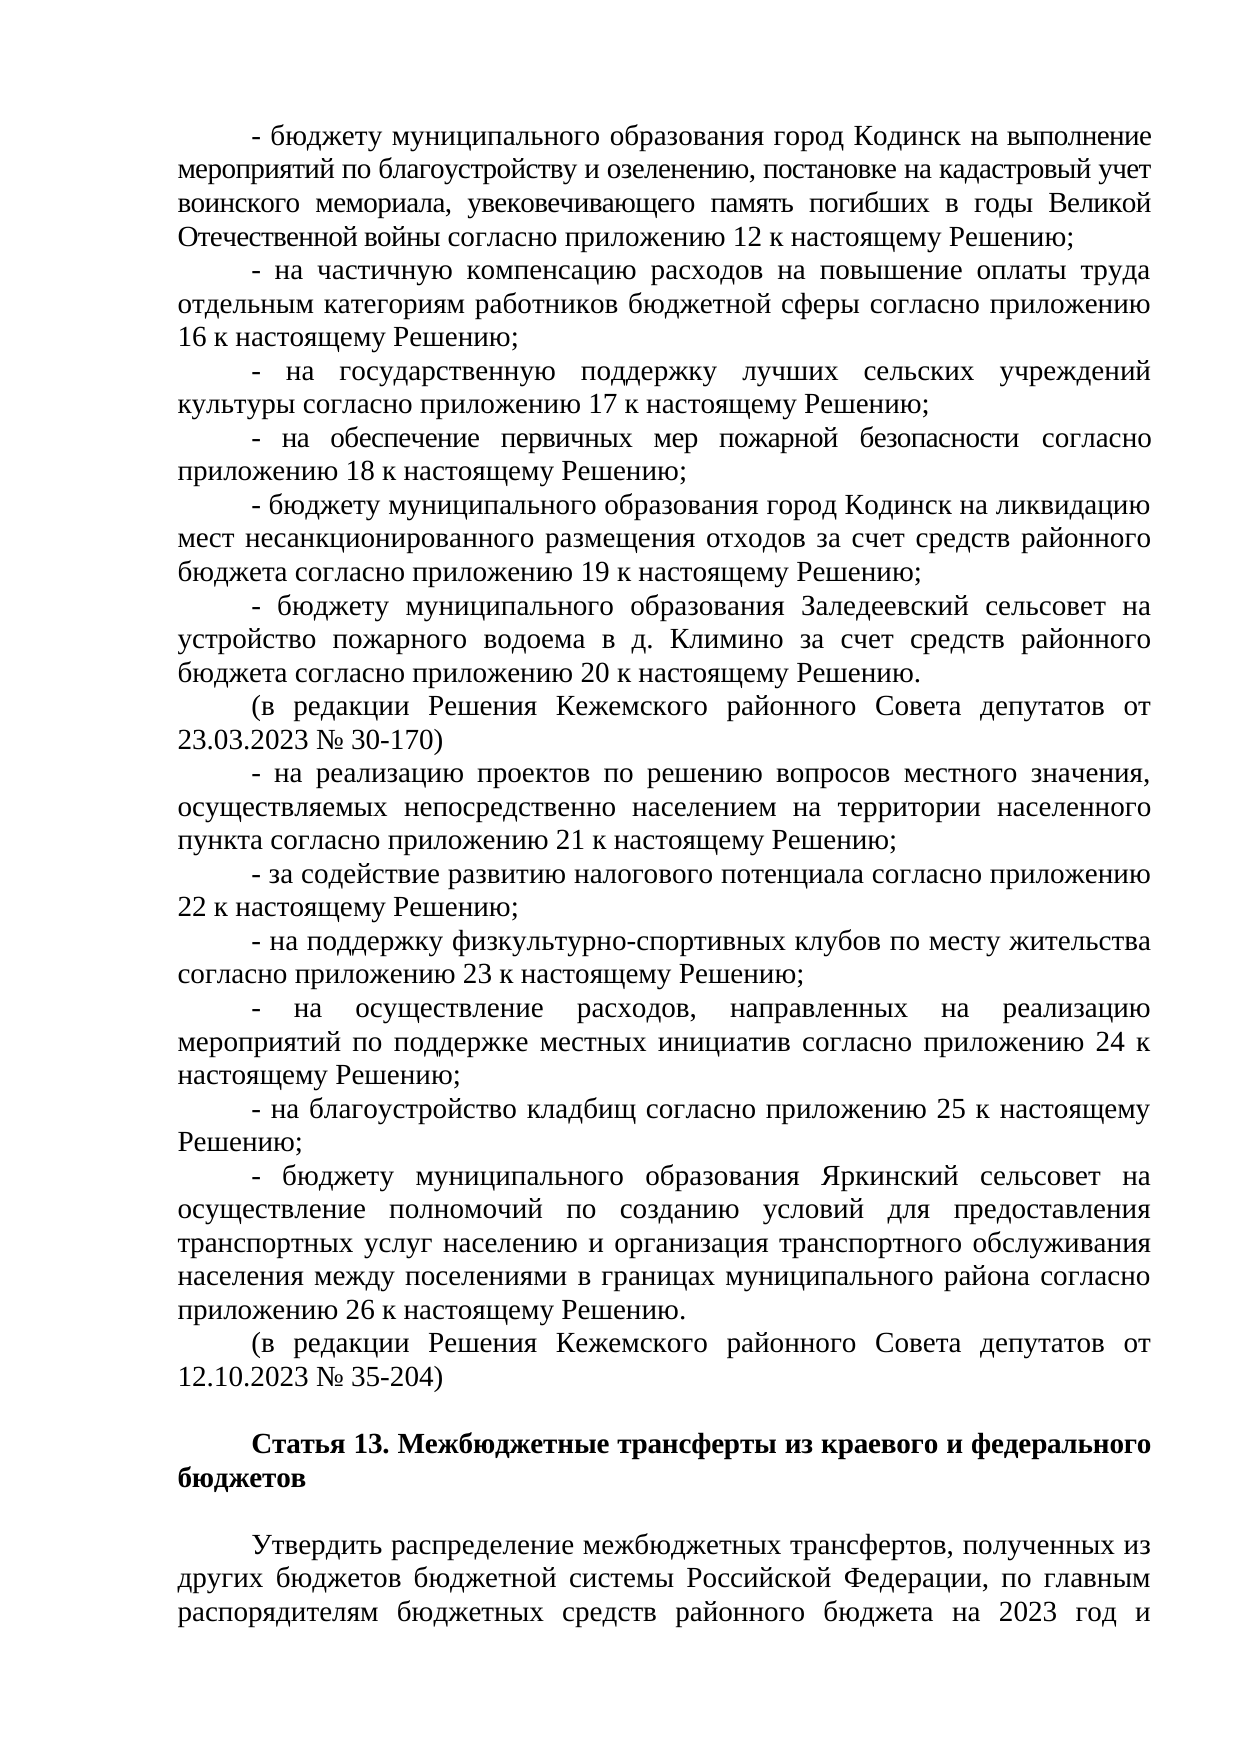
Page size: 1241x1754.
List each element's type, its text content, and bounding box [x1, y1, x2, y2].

text - на государственную поддержку лучших сельских учреждений культуры согласно приложению 17 к настоящему Решению; [177, 353, 1152, 420]
text - на поддержку физкультурно-спортивных клубов по месту жительства согласно приложению 23 к настоящему Решению; [177, 923, 1152, 990]
text - на обеспечение первичных мер пожарной безопасности согласно приложению 18 к настоящему Решению; [177, 420, 1152, 487]
text (в редакции Решения Кежемского районного Совета депутатов от 12.10.2023 № 35-204) [177, 1326, 1152, 1393]
text - бюджету муниципального образования город Кодинск на выполнение мероприятий по благоустройству и озеленению, постановке на кадастровый учет воинского мемориала, увековечивающего память погибших в годы Великой Отечественной войны согласно приложению 12 к настоящему Решению; [177, 118, 1152, 252]
text - за содействие развитию налогового потенциала согласно приложению 22 к настоящему Решению; [177, 856, 1152, 923]
text - бюджету муниципального образования Заледеевский сельсовет на устройство пожарного водоема в д. Климино за счет средств районного бюджета согласно приложению 20 к настоящему Решению. [177, 588, 1152, 688]
text - на благоустройство кладбищ согласно приложению 25 к настоящему Решению; [177, 1091, 1152, 1158]
text (в редакции Решения Кежемского районного Совета депутатов от 23.03.2023 № 30-170) [177, 688, 1152, 755]
text - бюджету муниципального образования город Кодинск на ликвидацию мест несанкционированного размещения отходов за счет средств районного бюджета согласно приложению 19 к настоящему Решению; [177, 487, 1152, 588]
text - на осуществление расходов, направленных на реализацию мероприятий по поддержке местных инициатив согласно приложению 24 к настоящему Решению; [177, 990, 1152, 1091]
text - на частичную компенсацию расходов на повышение оплаты труда отдельным категориям работников бюджетной сферы согласно приложению 16 к настоящему Решению; [177, 252, 1152, 353]
subtitle Статья 13. Межбюджетные трансферты из краевого и федерального бюджетов [177, 1426, 1152, 1493]
text - бюджету муниципального образования Яркинский сельсовет на осуществление полномочий по созданию условий для предоставления транспортных услуг населению и организация транспортного обслуживания населения между поселениями в границах муниципального района согласно приложению 26 к настоящему Решению. [177, 1158, 1152, 1326]
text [177, 1527, 1152, 1627]
text - на реализацию проектов по решению вопросов местного значения, осуществляемых непосредственно населением на территории населенного пункта согласно приложению 21 к настоящему Решению; [177, 755, 1152, 856]
